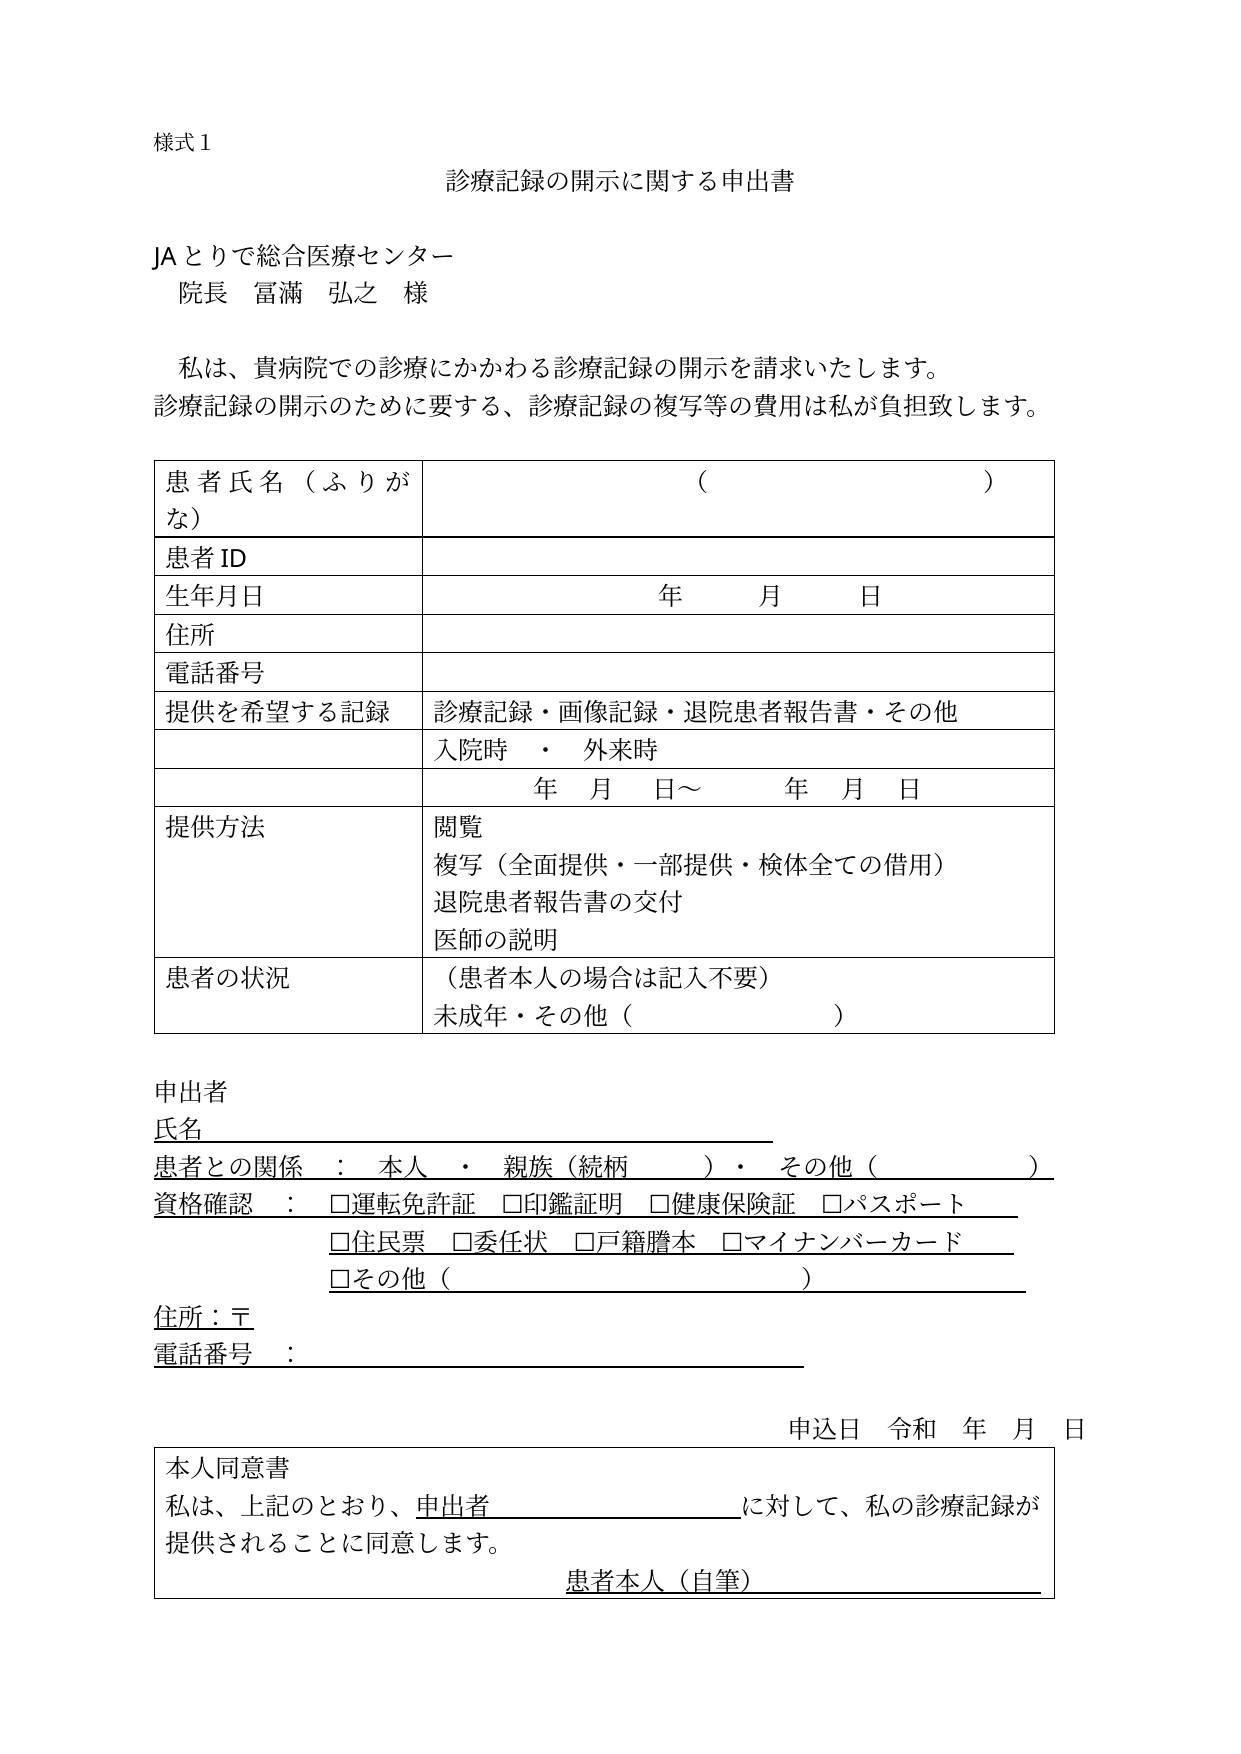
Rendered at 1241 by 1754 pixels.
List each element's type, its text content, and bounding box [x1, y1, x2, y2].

text 私は、貴病院での診療にかかわる診療記録の開示を請求いたします。 [153, 348, 1087, 385]
table_cell 患者の状況 [155, 958, 422, 1033]
table_cell （患者本人の場合は記入不要） 未成年・その他（ ） [423, 958, 1054, 1033]
table_header 本人同意書 私は、上記のとおり、申出者 に対して、私の診療記録が 提供されることに同意します。 患者本人（自筆） [155, 1448, 1054, 1598]
table_cell 住所 [155, 615, 422, 652]
text JAとりで総合医療センター [153, 235, 1087, 273]
table_cell 生年月日 [155, 576, 422, 613]
table_cell 入院時 ・ 外来時 [423, 730, 1054, 768]
text 氏名 [153, 1109, 1087, 1147]
text 住民票 委任状 戸籍謄本 マイナンバーカード [153, 1222, 1087, 1259]
text 院長 冨滿 弘之 様 [153, 273, 1087, 310]
text 診療記録の開示に関する申出書 [153, 160, 1087, 198]
table_cell 患者ID [155, 538, 422, 575]
text その他（ ） [153, 1259, 1087, 1297]
text 様式１ [153, 123, 1087, 160]
table_cell [155, 769, 422, 806]
table_cell 提供方法 [155, 807, 422, 957]
table_cell [423, 538, 1054, 575]
table_cell [423, 615, 1054, 652]
text 申込日 令和 年 月 日 [153, 1409, 1087, 1447]
table_cell [423, 653, 1054, 691]
table_cell [155, 730, 422, 768]
table_header 患者氏名（ふりがな） [155, 461, 422, 536]
text 患者との関係 ： 本人 ・ 親族（続柄 ）・ その他（ ） [153, 1147, 1087, 1184]
text 申出者 [153, 1072, 1087, 1109]
text 住所：〒 [153, 1297, 1087, 1334]
text 電話番号 ： [153, 1334, 1087, 1372]
table_cell 年 月 日～ 年 月 日 [423, 769, 1054, 806]
table_cell 診療記録・画像記録・退院患者報告書・その他 [423, 692, 1054, 729]
text 資格確認 ： 運転免許証 印鑑証明 健康保険証 パスポート [153, 1184, 1087, 1222]
table_cell 年 月 日 [423, 576, 1054, 613]
table_header （ ） [423, 461, 1054, 536]
text 診療記録の開示のために要する、診療記録の複写等の費用は私が負担致します。 [153, 385, 1087, 423]
table_cell 電話番号 [155, 653, 422, 691]
table_cell 提供を希望する記録 [155, 692, 422, 729]
table_cell 閲覧 複写（全面提供・一部提供・検体全ての借用） 退院患者報告書の交付 医師の説明 [423, 807, 1054, 957]
